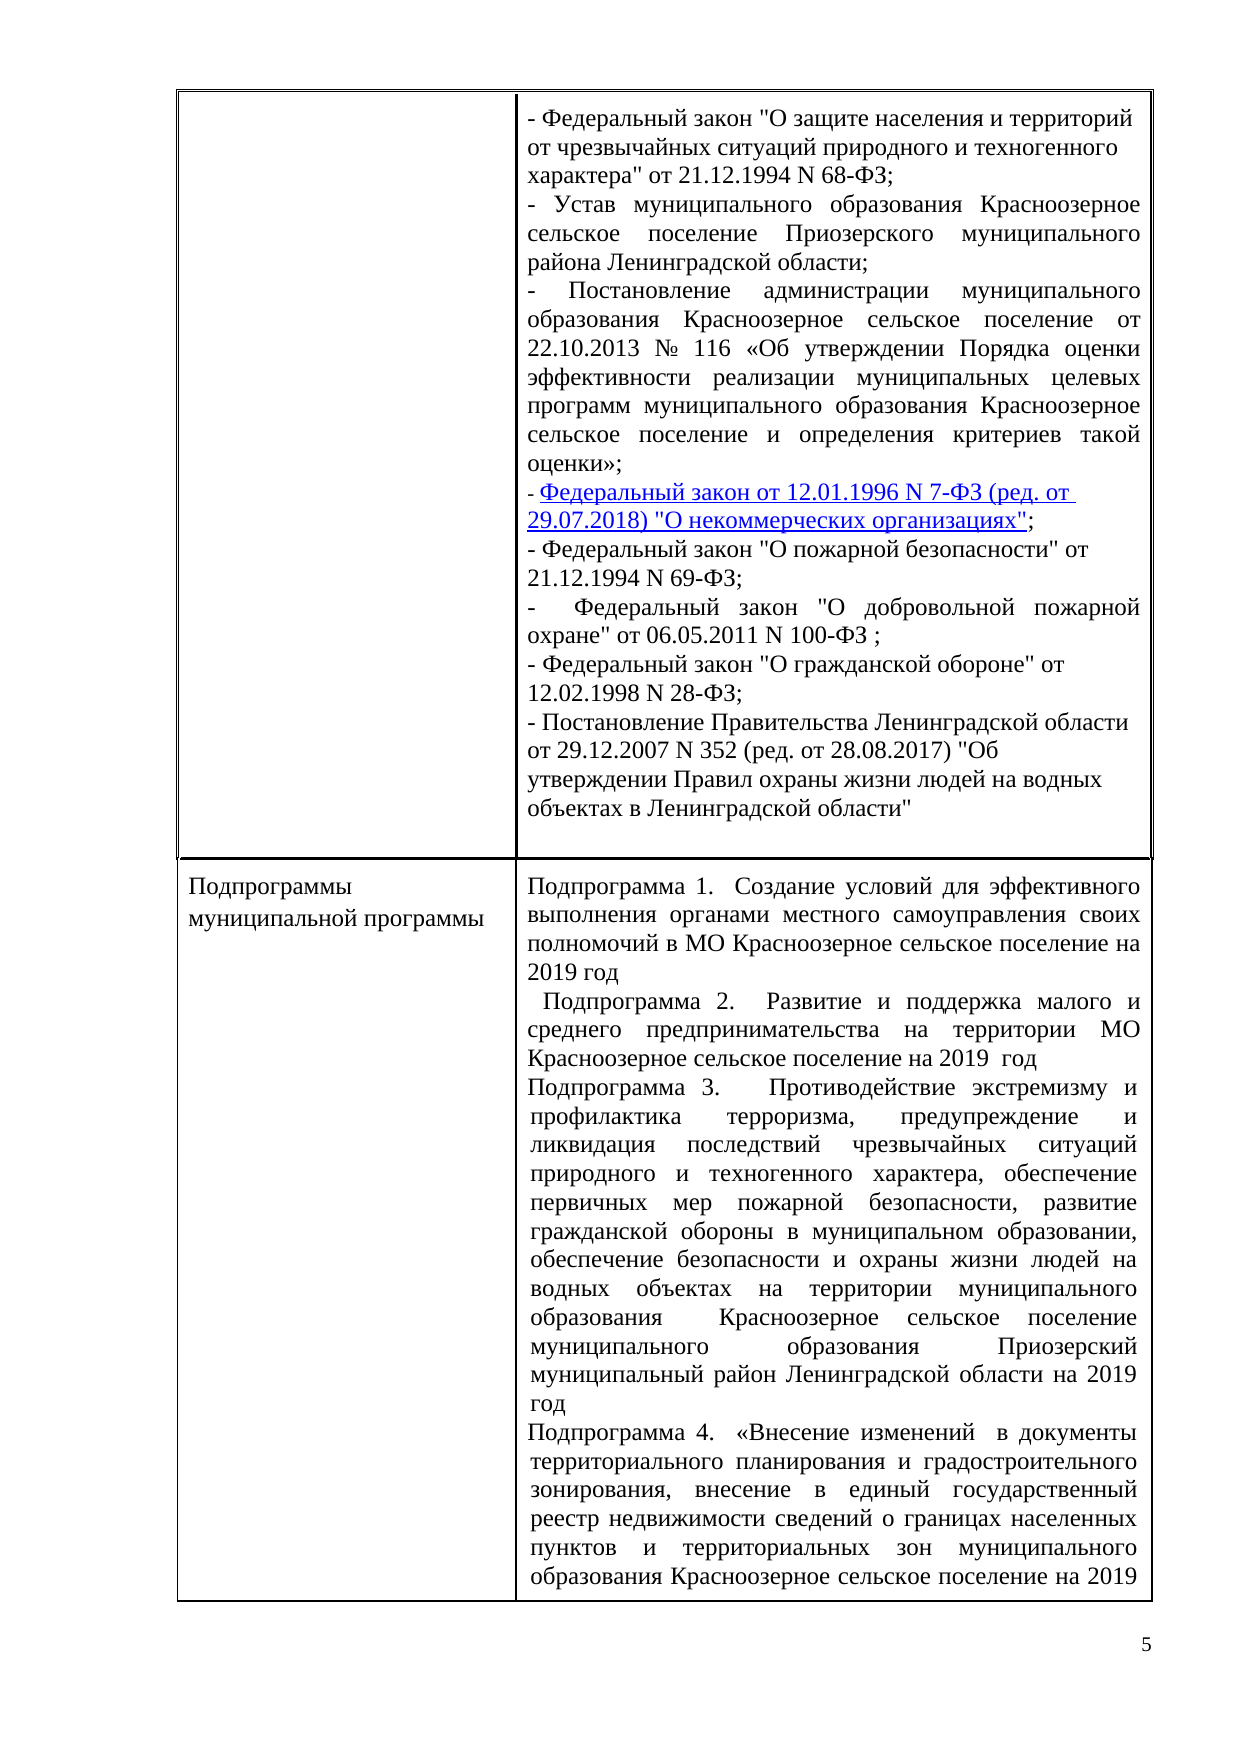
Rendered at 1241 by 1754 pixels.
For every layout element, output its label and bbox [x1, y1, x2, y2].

table_cell [179, 92, 516, 857]
table_cell [516, 92, 1150, 857]
table_cell [178, 857, 515, 1600]
table_cell [517, 857, 1151, 1600]
